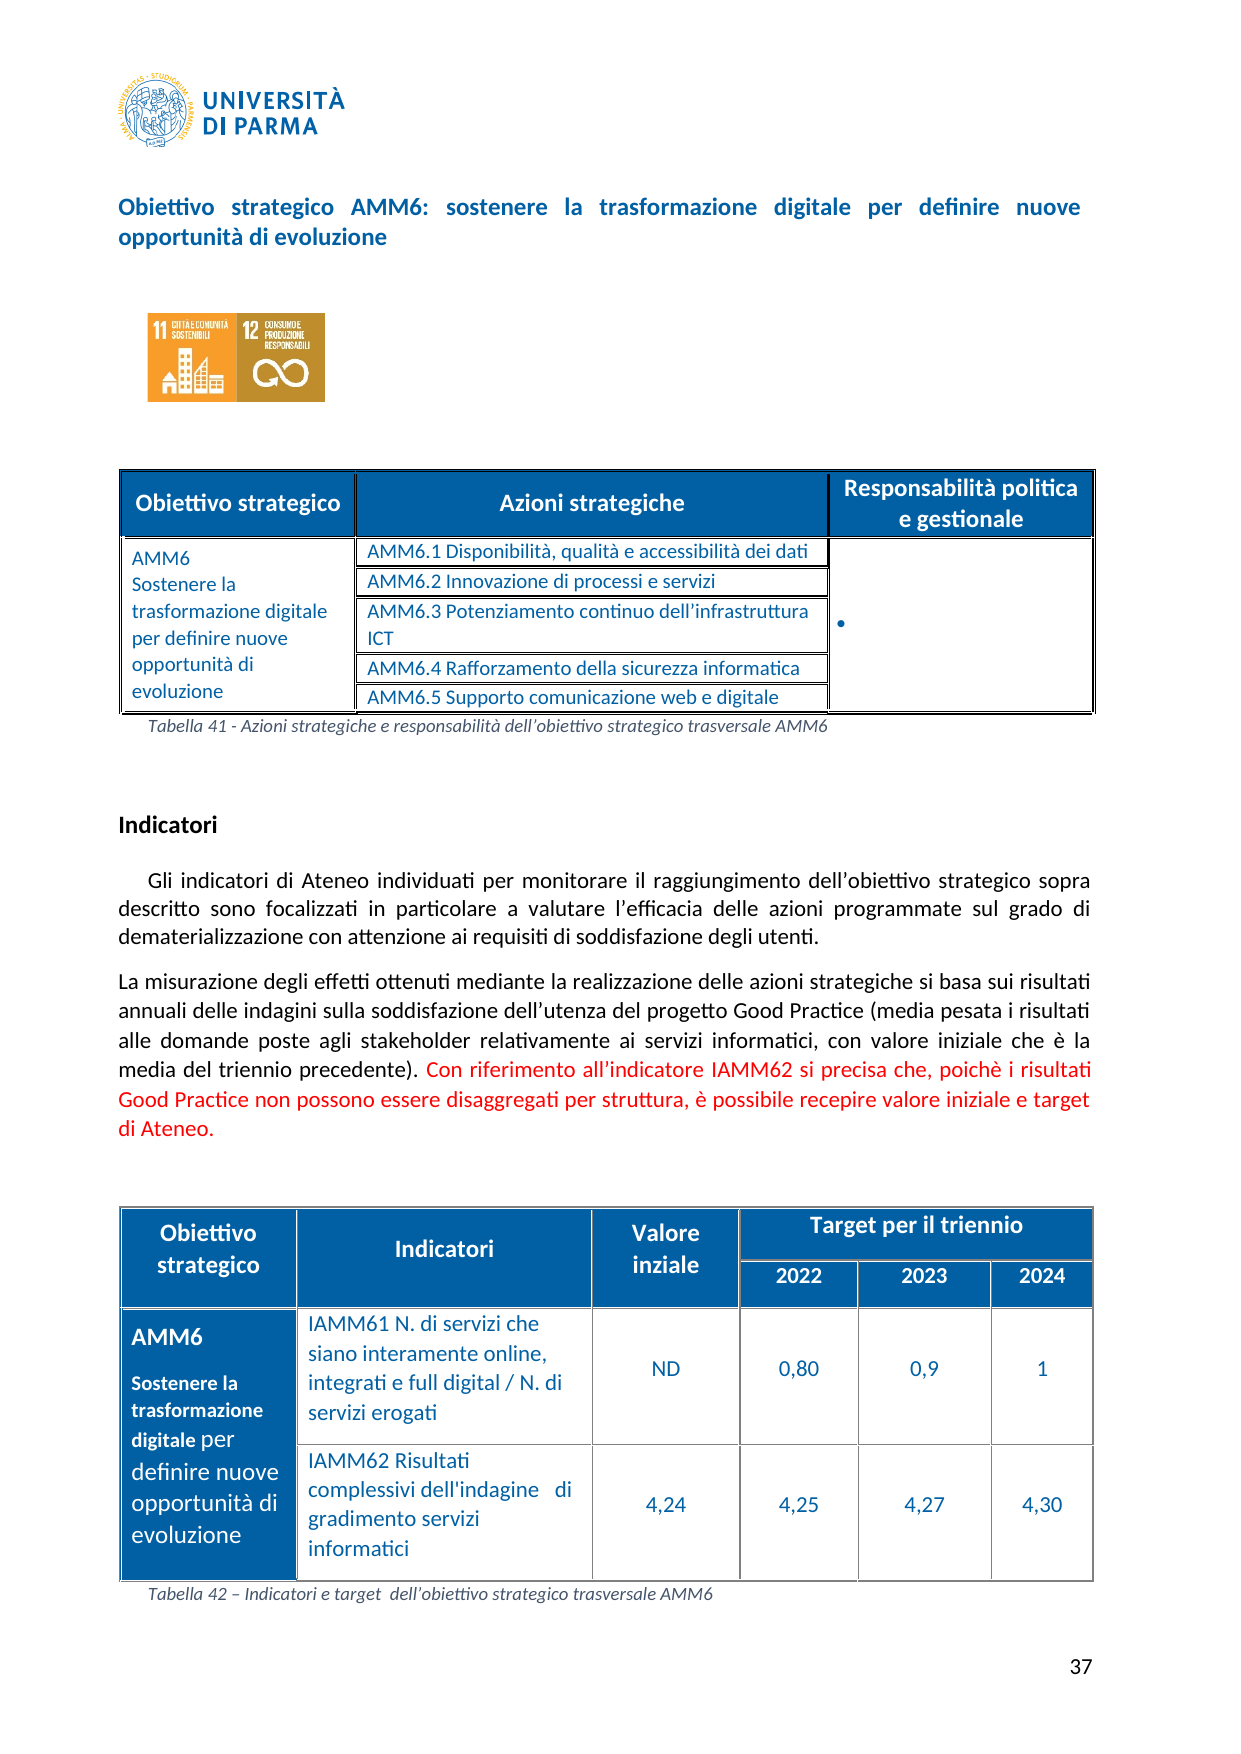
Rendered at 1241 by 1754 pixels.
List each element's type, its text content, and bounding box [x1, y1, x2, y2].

table_cell AMM6.5 Supporto comunicazione web e digitale [356, 685, 828, 711]
table_cell 2023 [859, 1262, 990, 1307]
table_cell 4,27 [858, 1447, 991, 1580]
table_header Obiettivo strategico [122, 472, 356, 536]
table_cell 1 [992, 1310, 1092, 1444]
picture [147, 313, 325, 402]
text La misurazione degli effetti ottenuti mediante la realizzazione delle azioni strategiche si basa sui risultati annuali delle indagini sulla soddisfazione dell’utenza del progetto Good Practice (media pesata i risultati alle domande poste agli stakeholder relativamente ai servizi informatici, con valore iniziale che è la media del triennio precedente). Con riferimento all’indicatore IAMM62 si precisa che, poichè i risultati Good Practice non possono essere disaggregati per struttura, è possibile recepire valore iniziale e target di Ateneo. [118, 967, 1092, 1142]
table_cell IAMM61 N. di servizi che siano interamente online, integrati e full digital / N. di servizi erogati [298, 1310, 591, 1444]
table_cell AMM6.2 Innovazione di processi e servizi [357, 569, 827, 595]
table_cell IAMM62 Risultati complessivi dell'indagine di gradimento servizi informatici [297, 1447, 592, 1580]
table_cell 4,25 [740, 1447, 858, 1580]
table_cell 2024 [992, 1262, 1092, 1307]
table_cell AMM6 Sostenere la trasformazione digitale per definire nuove opportunità di evoluzione [120, 536, 356, 711]
table_cell 4,30 [991, 1447, 1092, 1580]
table_cell [828, 536, 1094, 711]
table_header Obiettivo strategico [122, 1209, 297, 1307]
table_cell AMM6 Sostenere la trasformazione digitale per definire nuove opportunità di evoluzione [122, 1308, 297, 1580]
table_header Target per il triennio [740, 1209, 1092, 1259]
text Obiettivo strategico AMM6: sostenere la trasformazione digitale per definire nuove opportunità di evoluzione [118, 191, 1082, 252]
table_header Valore inziale [592, 1209, 739, 1307]
table_header Indicatori [297, 1209, 592, 1307]
table_cell ND [593, 1310, 738, 1444]
text Gli indicatori di Ateneo individuati per monitorare il raggiungimento dell’obiettivo strategico sopra descritto sono focalizzati in particolare a valutare l’efficacia delle azioni programmate sul grado di dematerializzazione con attenzione ai requisiti di soddisfazione degli utenti. [118, 866, 1092, 951]
text Indicatori [118, 809, 1092, 840]
table_cell 4,24 [592, 1447, 739, 1580]
table_cell 0,80 [741, 1310, 857, 1444]
text Tabella 42 – Indicatori e target dell’obiettivo strategico trasversale AMM6 [118, 1582, 1092, 1605]
table_cell 2022 [741, 1262, 857, 1307]
table_cell 0,9 [859, 1310, 990, 1444]
table_cell AMM6.1 Disponibilità, qualità e accessibilità dei dati [357, 539, 827, 565]
table_cell AMM6.4 Rafforzamento della sicurezza informatica [357, 655, 827, 681]
table_header Responsabilità politica e gestionale [828, 472, 1092, 536]
text Tabella 41 - Azioni strategiche e responsabilità dell’obiettivo strategico trasversale AMM6 [118, 714, 1092, 737]
table_cell AMM6.3 Potenziamento continuo dell’infrastruttura ICT [357, 599, 827, 652]
table_header Azioni strategiche [356, 472, 828, 536]
